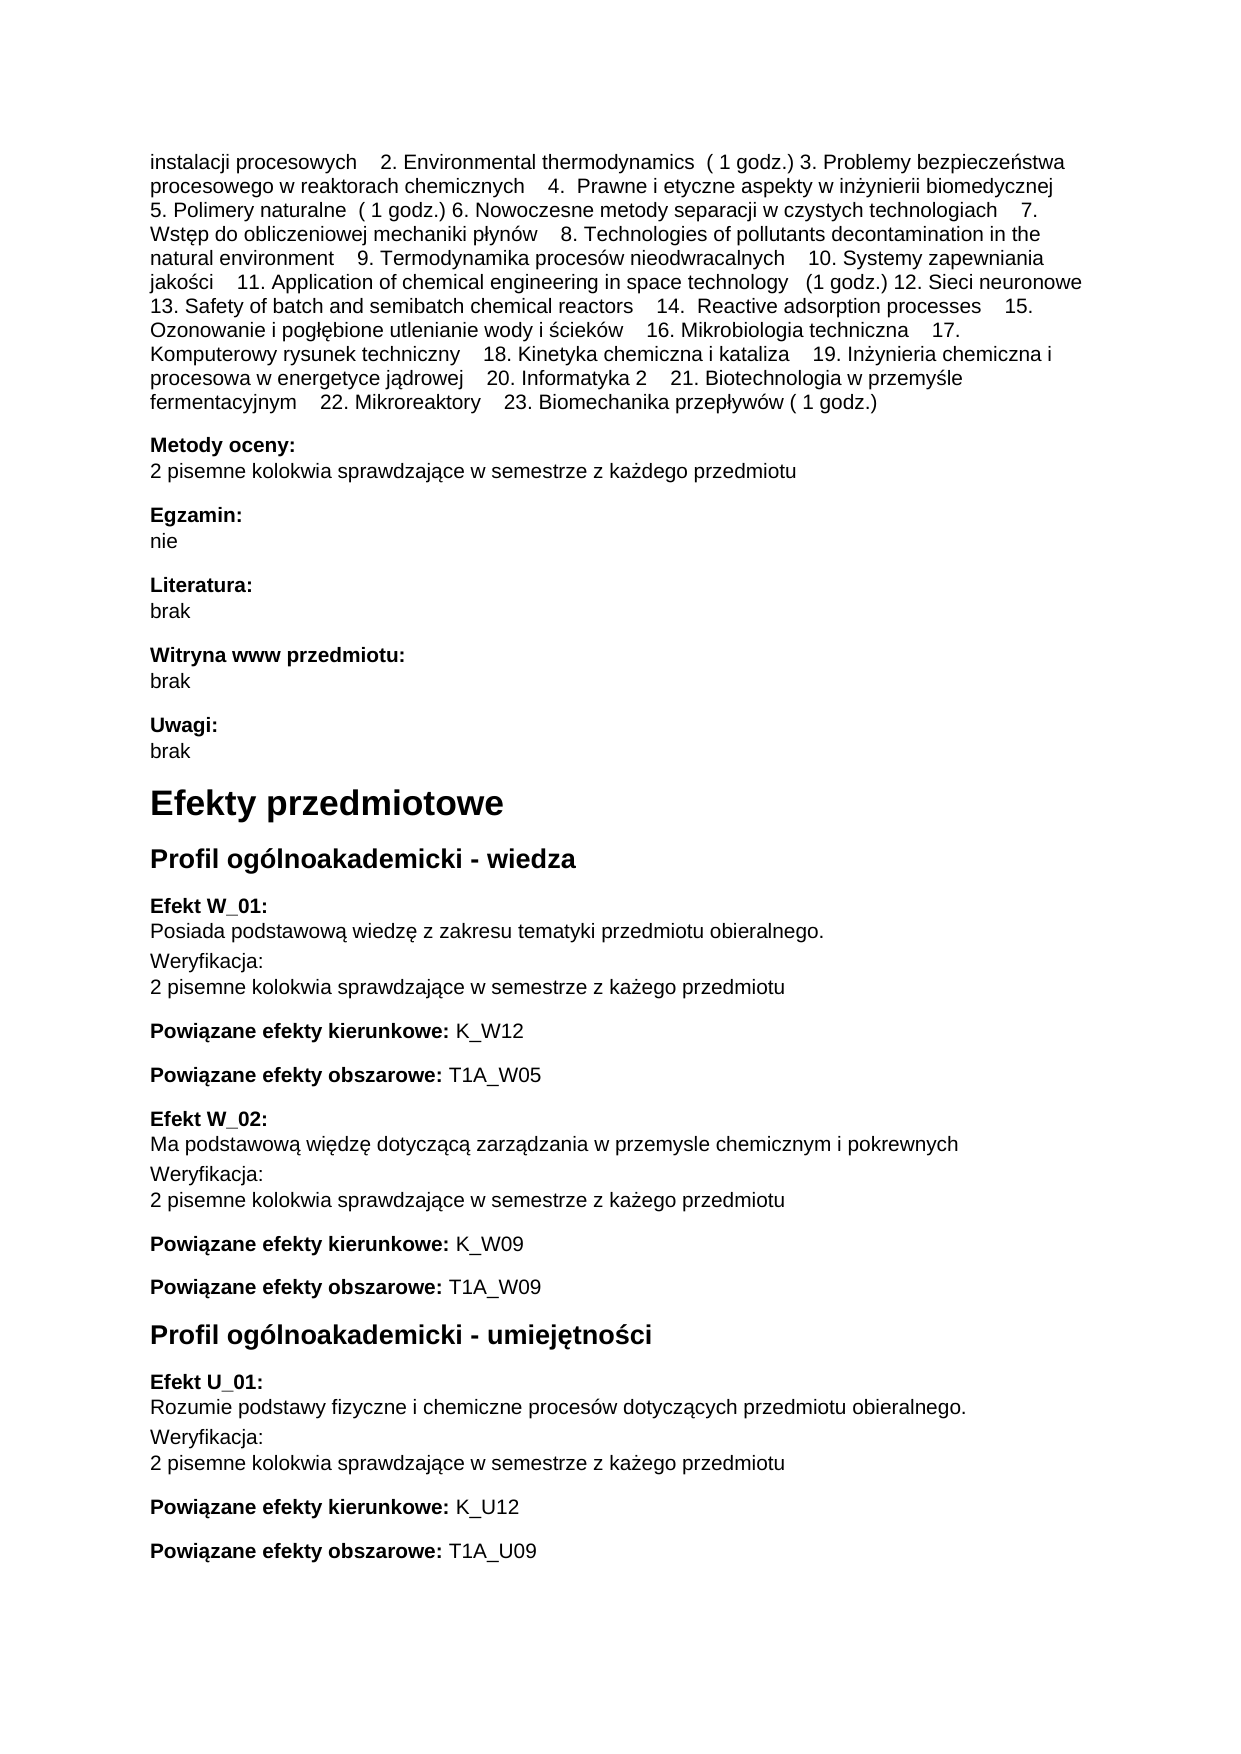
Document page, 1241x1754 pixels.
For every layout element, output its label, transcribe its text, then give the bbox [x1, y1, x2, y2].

text Literatura: [150, 573, 1090, 597]
text brak [150, 599, 1090, 623]
text 2 pisemne kolokwia sprawdzające w semestrze z każego przedmiotu [150, 975, 1090, 999]
text Efekt W_01: [150, 894, 1090, 918]
text 2 pisemne kolokwia sprawdzające w semestrze z każdego przedmiotu [150, 459, 1090, 483]
text Egzamin: [150, 503, 1090, 527]
text Powiązane efekty obszarowe: T1A_W05 [150, 1063, 1090, 1087]
text Powiązane efekty kierunkowe: K_W09 [150, 1231, 1090, 1255]
text Efekt W_02: [150, 1106, 1090, 1130]
text Powiązane efekty kierunkowe: K_U12 [150, 1495, 1090, 1519]
text Powiązane efekty kierunkowe: K_W12 [150, 1019, 1090, 1043]
text Witryna www przedmiotu: [150, 643, 1090, 667]
text brak [150, 669, 1090, 693]
text Uwagi: [150, 712, 1090, 736]
text Weryfikacja: [150, 1162, 1090, 1186]
text Powiązane efekty obszarowe: T1A_U09 [150, 1539, 1090, 1563]
text Ma podstawową więdzę dotyczącą zarządzania w przemysle chemicznym i pokrewnych [150, 1131, 1090, 1155]
text nie [150, 529, 1090, 553]
text Efekt U_01: [150, 1370, 1090, 1394]
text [150, 150, 1090, 413]
subtitle Efekty przedmiotowe [150, 782, 1090, 823]
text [150, 1451, 1090, 1475]
text Weryfikacja: [150, 949, 1090, 973]
text Metody oceny: [150, 433, 1090, 457]
text brak [150, 738, 1090, 762]
text Rozumie podstawy fizyczne i chemiczne procesów dotyczących przedmiotu obieralnego. [150, 1395, 1090, 1419]
text 2 pisemne kolokwia sprawdzające w semestrze z każego przedmiotu [150, 1188, 1090, 1212]
text Posiada podstawową wiedzę z zakresu tematyki przedmiotu obieralnego. [150, 919, 1090, 943]
subtitle Profil ogólnoakademicki - wiedza [150, 843, 1090, 874]
text Weryfikacja: [150, 1425, 1090, 1449]
subtitle Profil ogólnoakademicki - umiejętności [150, 1319, 1090, 1350]
text Powiązane efekty obszarowe: T1A_W09 [150, 1275, 1090, 1299]
